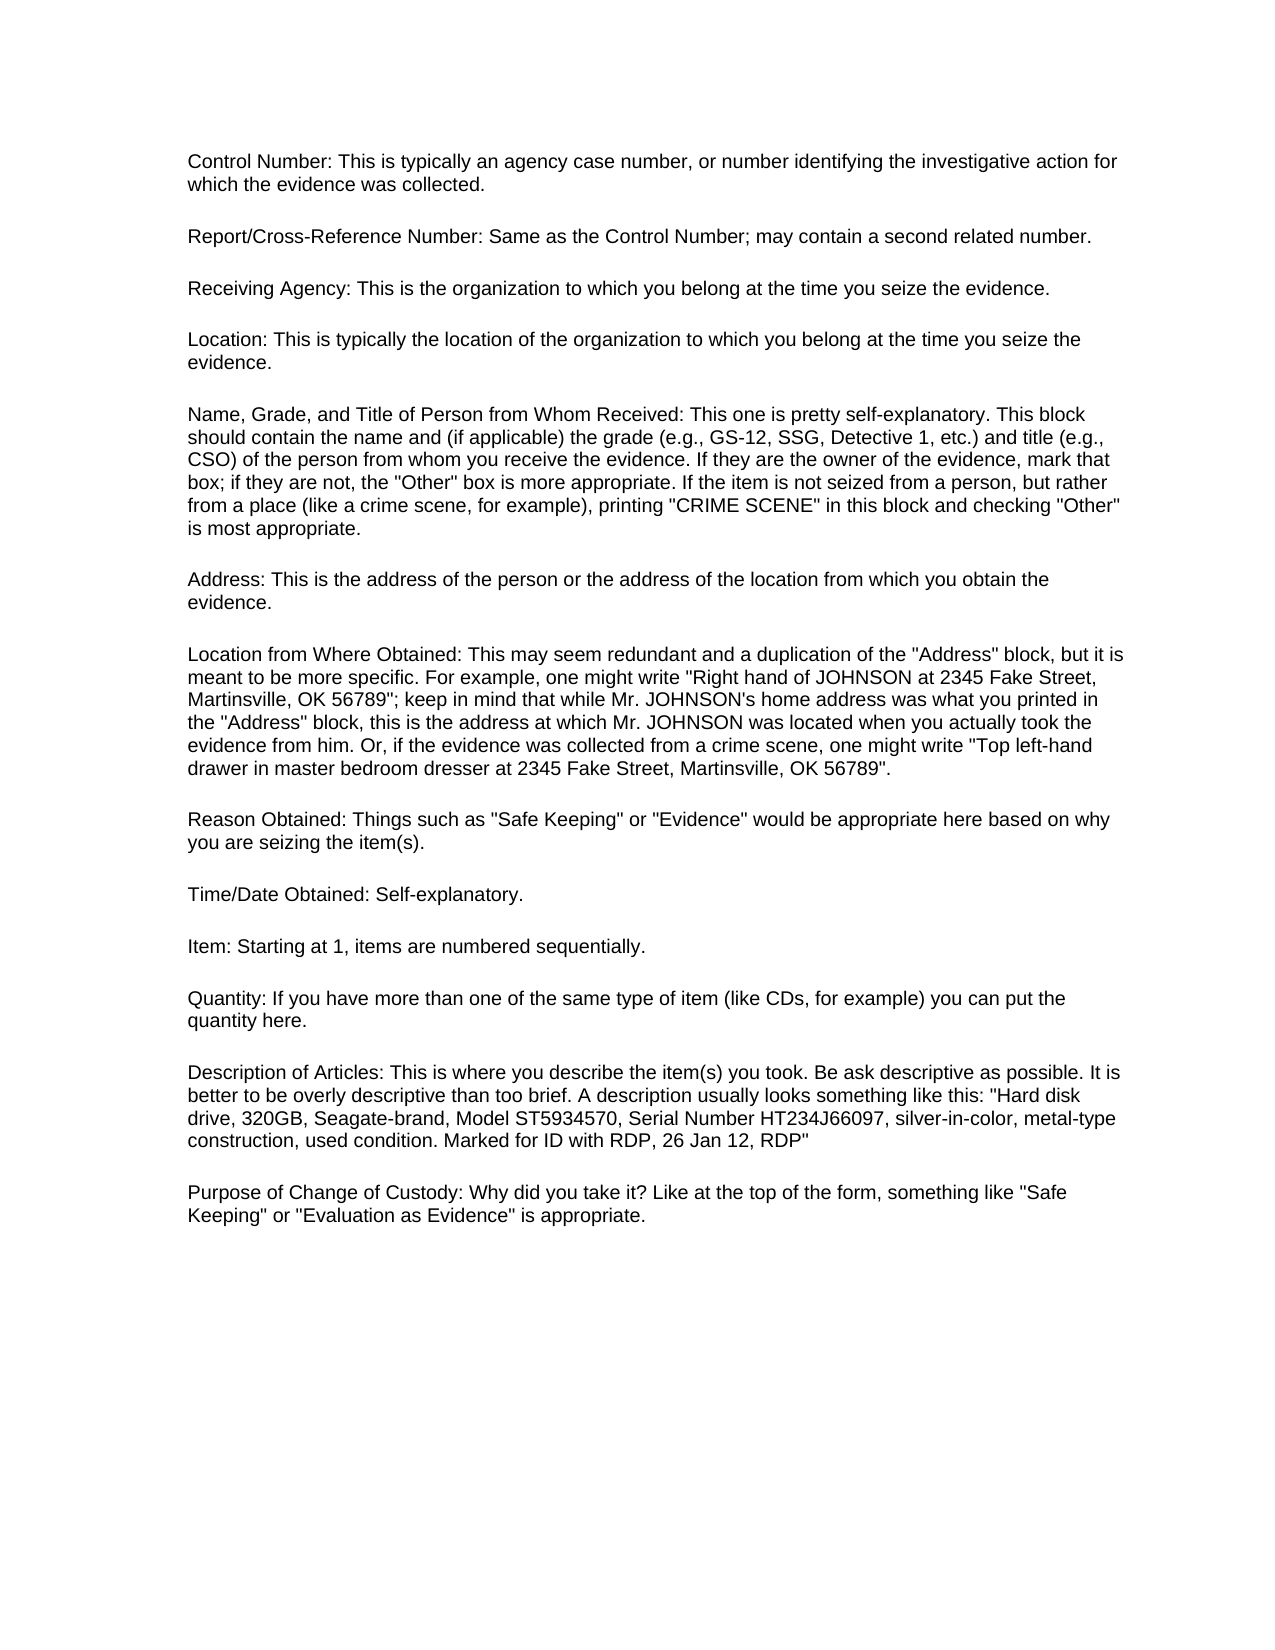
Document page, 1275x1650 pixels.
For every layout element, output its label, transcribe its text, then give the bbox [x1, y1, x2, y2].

text Purpose of Change of Custody: Why did you take it? Like at the top of the form, something like "Safe Keeping" or "Evaluation as Evidence" is appropriate. [187, 1181, 1125, 1227]
text Location from Where Obtained: This may seem redundant and a duplication of the "Address" block, but it is meant to be more specific. For example, one might write "Right hand of JOHNSON at 2345 Fake Street, Martinsville, OK 56789"; keep in mind that while Mr. JOHNSON's home address was what you printed in the "Address" block, this is the address at which Mr. JOHNSON was located when you actually took the evidence from him. Or, if the evidence was collected from a crime scene, one might write "Top left-hand drawer in master bedroom dresser at 2345 Fake Street, Martinsville, OK 56789". [187, 643, 1125, 779]
text Control Number: This is typically an agency case number, or number identifying the investigative action for which the evidence was collected. [187, 150, 1125, 195]
text Name, Grade, and Title of Person from Whom Received: This one is pretty self-explanatory. This block should contain the name and (if applicable) the grade (e.g., GS-12, SSG, Detective 1, etc.) and title (e.g., CSO) of the person from whom you receive the evidence. If they are the owner of the evidence, mark that box; if they are not, the "Other" box is more appropriate. If the item is not seized from a person, but rather from a place (like a crime scene, for example), printing "CRIME SCENE" in this block and checking "Other" is most appropriate. [187, 403, 1125, 539]
text Receiving Agency: This is the organization to which you belong at the time you seize the evidence. [187, 276, 1125, 299]
text Address: This is the address of the person or the address of the location from which you obtain the evidence. [187, 568, 1125, 614]
text Time/Date Obtained: Self-explanatory. [187, 883, 1125, 906]
text Quantity: If you have more than one of the same type of item (like CDs, for example) you can put the quantity here. [187, 987, 1125, 1032]
text Description of Articles: This is where you describe the item(s) you took. Be ask descriptive as possible. It is better to be overly descriptive than too brief. A description usually looks something like this: "Hard disk drive, 320GB, Seagate-brand, Model ST5934570, Serial Number HT234J66097, silver-in-color, metal-type construction, used condition. Marked for ID with RDP, 26 Jan 12, RDP" [187, 1061, 1125, 1152]
text Location: This is typically the location of the organization to which you belong at the time you seize the evidence. [187, 328, 1125, 374]
text Reason Obtained: Things such as "Safe Keeping" or "Evidence" would be appropriate here based on why you are seizing the item(s). [187, 808, 1125, 854]
text Item: Starting at 1, items are numbered sequentially. [187, 935, 1125, 957]
text Report/Cross-Reference Number: Same as the Control Number; may contain a second related number. [187, 224, 1125, 247]
